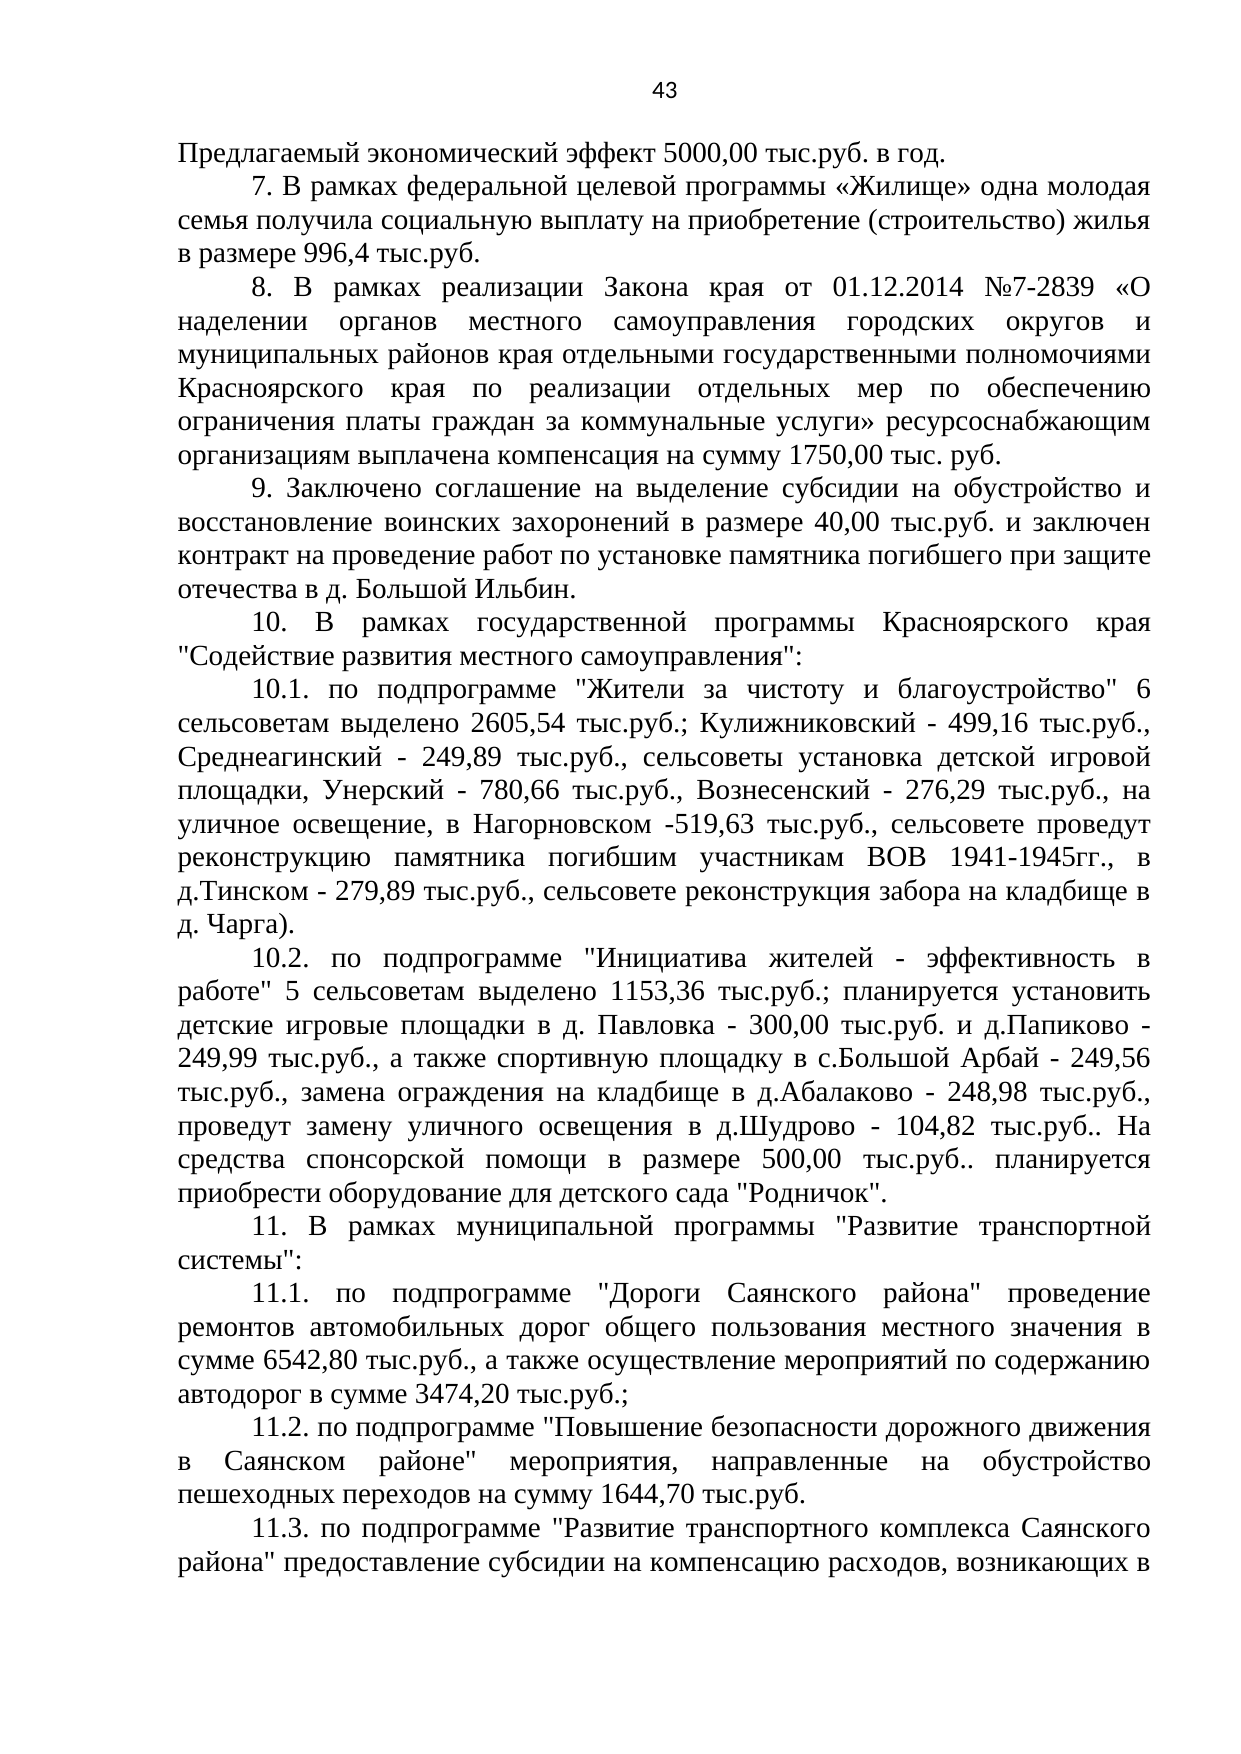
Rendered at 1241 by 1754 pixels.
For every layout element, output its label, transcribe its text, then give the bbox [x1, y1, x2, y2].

text 10.2. по подпрограмме "Инициатива жителей - эффективность в работе" 5 сельсоветам выделено 1153,36 тыс.руб.; планируется установить детские игровые площадки в д. Павловка - 300,00 тыс.руб. и д.Папиково - 249,99 тыс.руб., а также спортивную площадку в с.Большой Арбай - 249,56 тыс.руб., замена ограждения на кладбище в д.Абалаково - 248,98 тыс.руб., проведут замену уличного освещения в д.Шудрово - 104,82 тыс.руб.. На средства спонсорской помощи в размере 500,00 тыс.руб.. планируется приобрести оборудование для детского сада "Родничок". [177, 940, 1152, 1208]
text 11.1. по подпрограмме "Дороги Саянского района" проведение ремонтов автомобильных дорог общего пользования местного значения в сумме 6542,80 тыс.руб., а также осуществление мероприятий по содержанию автодорог в сумме 3474,20 тыс.руб.; [177, 1275, 1152, 1409]
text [177, 1510, 1152, 1577]
text 7. В рамках федеральной целевой программы «Жилище» одна молодая семья получила социальную выплату на приобретение (строительство) жилья в размере 996,4 тыс.руб. [177, 168, 1152, 269]
text 8. В рамках реализации Закона края от 01.12.2014 №7-2839 «О наделении органов местного самоуправления городских округов и муниципальных районов края отдельными государственными полномочиями Красноярского края по реализации отдельных мер по обеспечению ограничения платы граждан за коммунальные услуги» ресурсоснабжающим организациям выплачена компенсация на сумму 1750,00 тыс. руб. [177, 269, 1152, 470]
text 11. В рамках муниципальной программы "Развитие транспортной системы": [177, 1208, 1152, 1275]
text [177, 135, 1152, 168]
text 10. В рамках государственной программы Красноярского края "Содействие развития местного самоуправления": [177, 604, 1152, 672]
text 9. Заключено соглашение на выделение субсидии на обустройство и восстановление воинских захоронений в размере 40,00 тыс.руб. и заключен контракт на проведение работ по установке памятника погибшего при защите отечества в д. Большой Ильбин. [177, 470, 1152, 604]
text 11.2. по подпрограмме "Повышение безопасности дорожного движения в Саянском районе" мероприятия, направленные на обустройство пешеходных переходов на сумму 1644,70 тыс.руб. [177, 1409, 1152, 1510]
text 10.1. по подпрограмме "Жители за чистоту и благоустройство" 6 сельсоветам выделено 2605,54 тыс.руб.; Кулижниковский - 499,16 тыс.руб., Среднеагинский - 249,89 тыс.руб., сельсоветы установка детской игровой площадки, Унерский - 780,66 тыс.руб., Вознесенский - 276,29 тыс.руб., на уличное освещение, в Нагорновском -519,63 тыс.руб., сельсовете проведут реконструкцию памятника погибшим участникам ВОВ 1941-1945гг., в д.Тинском - 279,89 тыс.руб., сельсовете реконструкция забора на кладбище в д. Чарга). [177, 672, 1152, 940]
